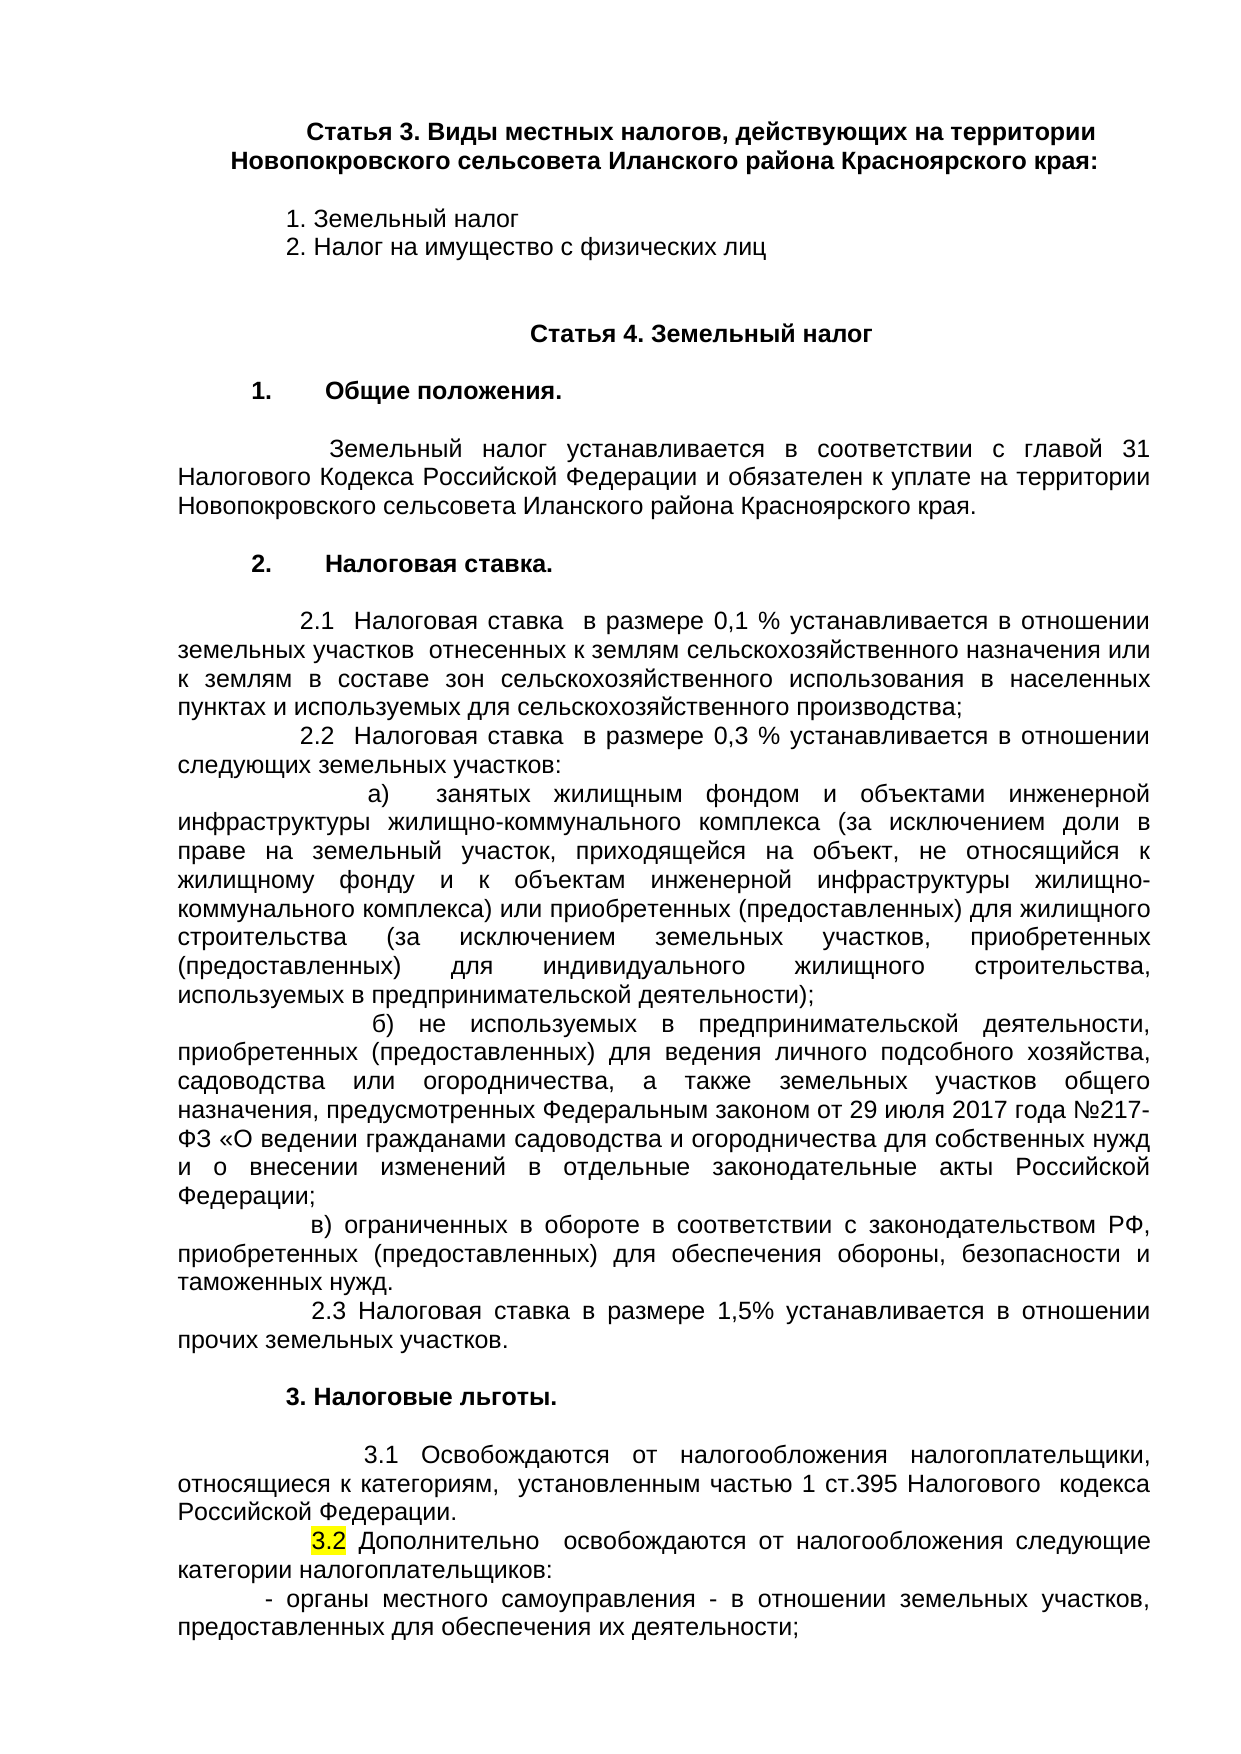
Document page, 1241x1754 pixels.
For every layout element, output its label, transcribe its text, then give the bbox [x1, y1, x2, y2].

text в) ограниченных в обороте в соответствии с законодательством РФ, приобретенных (предоставленных) для обеспечения обороны, безопасности и таможенных нужд. [177, 1210, 1152, 1296]
text 2.2 Налоговая ставка в размере 0,3 % устанавливается в отношении следующих земельных участков: [177, 721, 1152, 779]
text 2.1 Налоговая ставка в размере 0,1 % устанавливается в отношении земельных участков отнесенных к землям сельскохозяйственного назначения или к землям в составе зон сельскохозяйственного использования в населенных пунктах и используемых для сельскохозяйственного производства; [177, 606, 1152, 721]
text Статья 3. Виды местных налогов, действующих на территории Новопокровского сельсовета Иланского района Красноярского края: [177, 117, 1152, 175]
subtitle Статья 4. Земельный налог [177, 319, 1152, 347]
text б) не используемых в предпринимательской деятельности, приобретенных (предоставленных) для ведения личного подсобного хозяйства, садоводства или огородничества, а также земельных участков общего назначения, предусмотренных Федеральным законом от 29 июля 2017 года №217-ФЗ «О ведении гражданами садоводства и огородничества для собственных нужд и о внесении изменений в отдельные законодательные акты Российской Федерации; [177, 1009, 1152, 1210]
text 3.1 Освобождаются от налогообложения налогоплательщики, относящиеся к категориям, установленным частью 1 ст.395 Налогового кодекса Российской Федерации. [177, 1440, 1152, 1526]
text а) занятых жилищным фондом и объектами инженерной инфраструктуры жилищно-коммунального комплекса (за исключением доли в праве на земельный участок, приходящейся на объект, не относящийся к жилищному фонду и к объектам инженерной инфраструктуры жилищно-коммунального комплекса) или приобретенных (предоставленных) для жилищного строительства (за исключением земельных участков, приобретенных (предоставленных) для индивидуального жилищного строительства, используемых в предпринимательской деятельности); [177, 779, 1152, 1009]
text 3. Налоговые льготы. [177, 1382, 1152, 1411]
list Общие положения. [177, 376, 1152, 405]
text - органы местного самоуправления - в отношении земельных участков, предоставленных для обеспечения их деятельности; [177, 1584, 1152, 1641]
text Земельный налог устанавливается в соответствии с главой 31 Налогового Кодекса Российской Федерации и обязателен к уплате на территории Новопокровского сельсовета Иланского района Красноярского края. [177, 434, 1152, 520]
text 1. Земельный налог [177, 204, 1152, 232]
text 3.2 Дополнительно освобождаются от налогообложения следующие категории налогоплательщиков: [177, 1526, 1152, 1584]
text 2.3 Налоговая ставка в размере 1,5% устанавливается в отношении прочих земельных участков. [177, 1296, 1152, 1354]
list Налоговая ставка. [177, 549, 1152, 577]
text 2. Налог на имущество с физических лиц [177, 232, 1152, 261]
